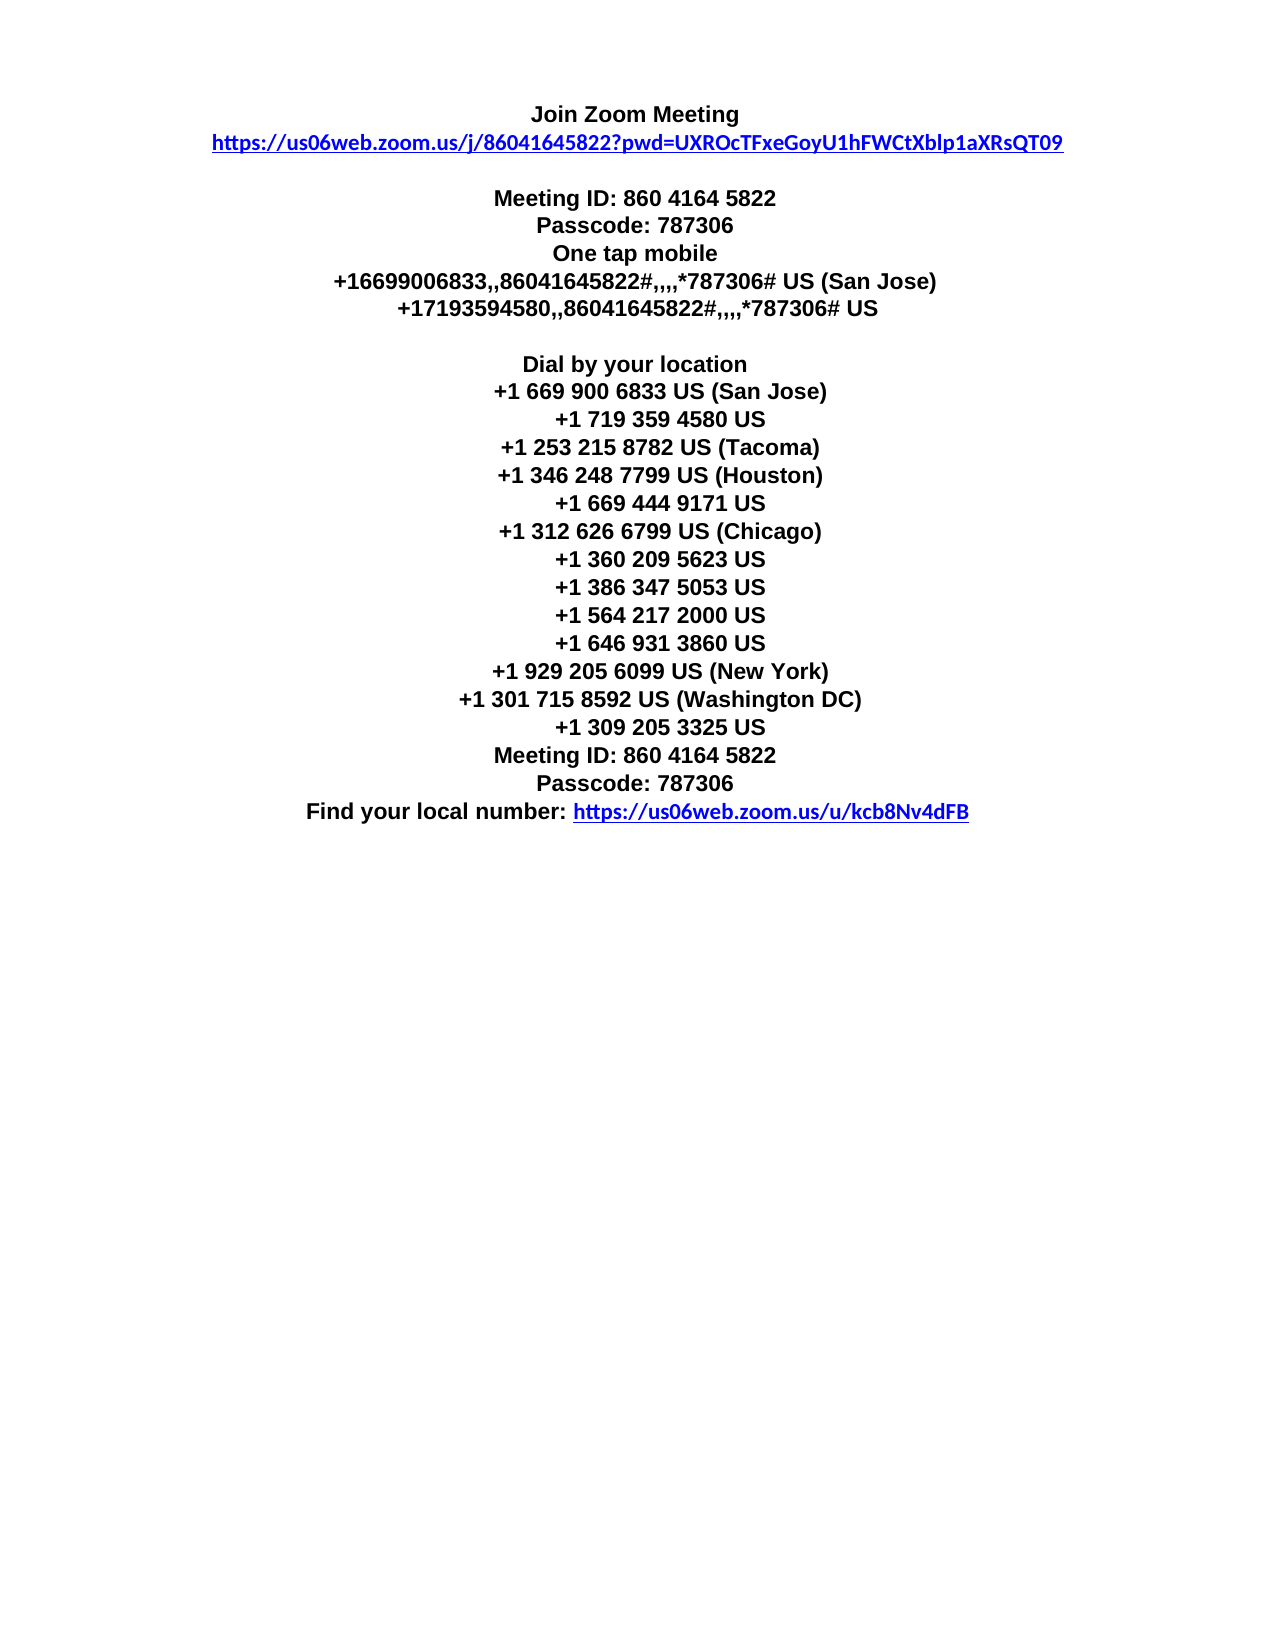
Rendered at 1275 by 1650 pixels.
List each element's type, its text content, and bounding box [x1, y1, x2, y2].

text Meeting ID: 860 4164 5822 Passcode: 787306 One tap mobile +16699006833,,86041645822#,,,,*787306# US (San Jose) +17193594580,,86041645822#,,,,*787306# US [75, 185, 1200, 322]
text Dial by your location +1 669 900 6833 US (San Jose) +1 719 359 4580 US +1 253 215 8782 US (Tacoma) +1 346 248 7799 US (Houston) +1 669 444 9171 US +1 312 626 6799 US (Chicago) +1 360 209 5623 US +1 386 347 5053 US +1 564 217 2000 US +1 646 931 3860 US +1 929 205 6099 US (New York) +1 301 715 8592 US (Washington DC) +1 309 205 3325 US Meeting ID: 860 4164 5822 Passcode: 787306 Find your local number: https://us06web.zoom.us/u/kcb8Nv4dFB [75, 351, 1200, 826]
text Join Zoom Meeting https://us06web.zoom.us/j/86041645822?pwd=UXROcTFxeGoyU1hFWCtXblp1aXRsQT09 [75, 101, 1200, 156]
